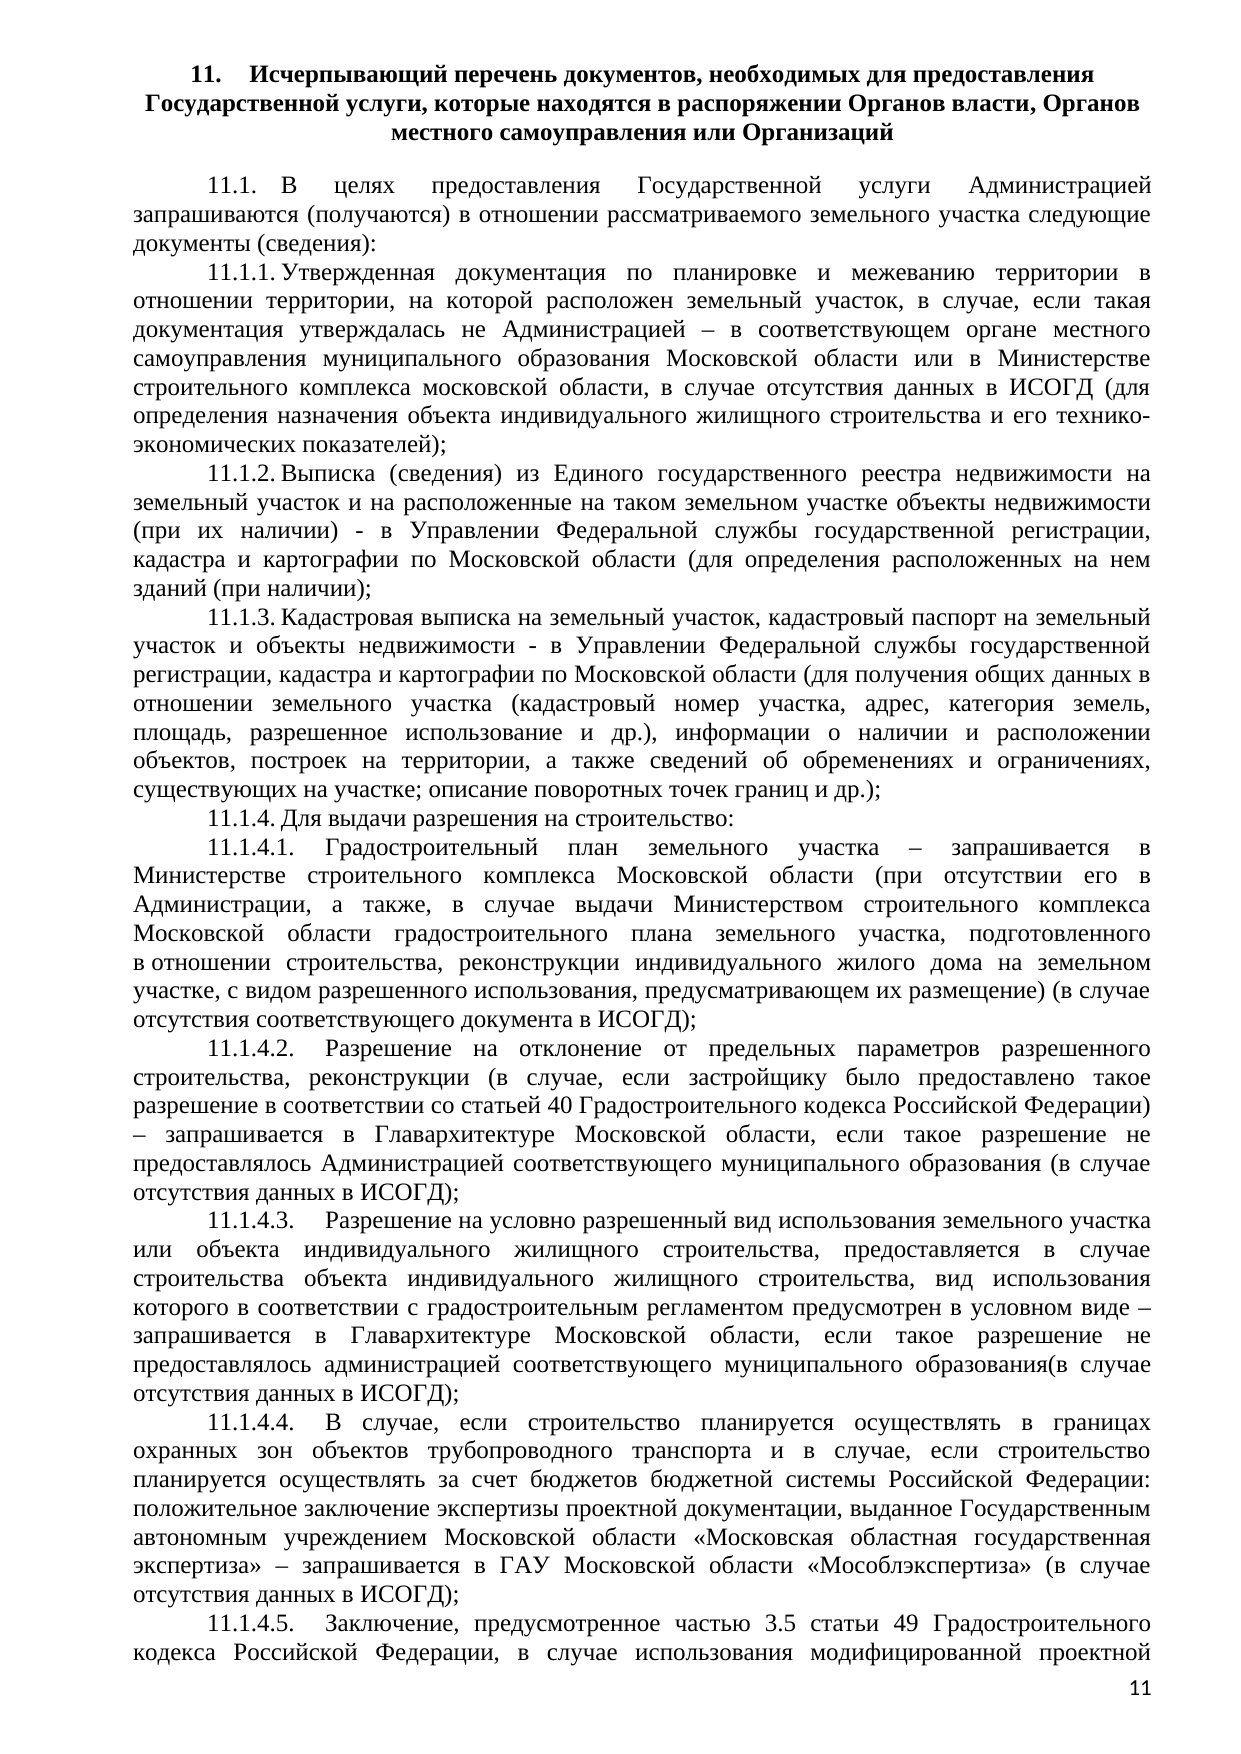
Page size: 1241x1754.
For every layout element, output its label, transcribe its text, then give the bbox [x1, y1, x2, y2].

list Разрешение на условно разрешенный вид использования земельного участка или объекта индивидуального жилищного строительства, предоставляется в случае строительства объекта индивидуального жилищного строительства, вид использования которого в соответствии с градостроительным регламентом предусмотрен в условном виде – запрашивается в Главархитектуре Московской области, если такое разрешение не предоставлялось администрацией соответствующего муниципального образования(в случае отсутствия данных в ИСОГД); [133, 1205, 1152, 1407]
text Утвержденная документация по планировке и межеванию территории в отношении территории, на которой расположен земельный участок, в случае, если такая документация утверждалась не Администрацией – в соответствующем органе местного самоуправления муниципального образования Московской области или в Министерстве строительного комплекса московской области, в случае отсутствия данных в ИСОГД (для определения назначения объекта индивидуального жилищного строительства и его технико-экономических показателей); [133, 257, 1152, 458]
list Градостроительный план земельного участка – запрашивается в Министерстве строительного комплекса Московской области (при отсутствии его в Администрации, а также, в случае выдачи Министерством строительного комплекса Московской области градостроительного плана земельного участка, подготовленного в отношении строительства, реконструкции индивидуального жилого дома на земельном участке, с видом разрешенного использования, предусматривающем их размещение) (в случае отсутствия соответствующего документа в ИСОГД); [133, 832, 1152, 1033]
list В случае, если строительство планируется осуществлять в границах охранных зон объектов трубопроводного транспорта и в случае, если строительство планируется осуществлять за счет бюджетов бюджетной системы Российской Федерации: положительное заключение экспертизы проектной документации, выданное Государственным автономным учреждением Московской области «Московская областная государственная экспертиза» – запрашивается в ГАУ Московской области «Мособлэкспертиза» (в случае отсутствия данных в ИСОГД); [133, 1407, 1152, 1608]
text В целях предоставления Государственной услуги Администрацией запрашиваются (получаются) в отношении рассматриваемого земельного участка следующие документы (сведения): [133, 170, 1152, 257]
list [133, 1608, 1152, 1665]
text Выписка (сведения) из Единого государственного реестра недвижимости на земельный участок и на расположенные на таком земельном участке объекты недвижимости (при их наличии) - в Управлении Федеральной службы государственной регистрации, кадастра и картографии по Московской области (для определения расположенных на нем зданий (при наличии); [133, 458, 1152, 602]
text Кадастровая выписка на земельный участок, кадастровый паспорт на земельный участок и объекты недвижимости - в Управлении Федеральной службы государственной регистрации, кадастра и картографии по Московской области (для получения общих данных в отношении земельного участка (кадастровый номер участка, адрес, категория земель, площадь, разрешенное использование и др.), информации о наличии и расположении объектов, построек на территории, а также сведений об обременениях и ограничениях, существующих на участке; описание поворотных точек границ и др.); [133, 602, 1152, 803]
text Для выдачи разрешения на строительство: [133, 803, 1152, 832]
list Разрешение на отклонение от предельных параметров разрешенного строительства, реконструкции (в случае, если застройщику было предоставлено такое разрешение в соответствии со статьей 40 Градостроительного кодекса Российской Федерации) – запрашивается в Главархитектуре Московской области, если такое разрешение не предоставлялось Администрацией соответствующего муниципального образования (в случае отсутствия данных в ИСОГД); [133, 1033, 1152, 1205]
text Исчерпывающий перечень документов, необходимых для предоставления Государственной услуги, которые находятся в распоряжении Органов власти, Органов местного самоуправления или Организаций [133, 59, 1152, 145]
